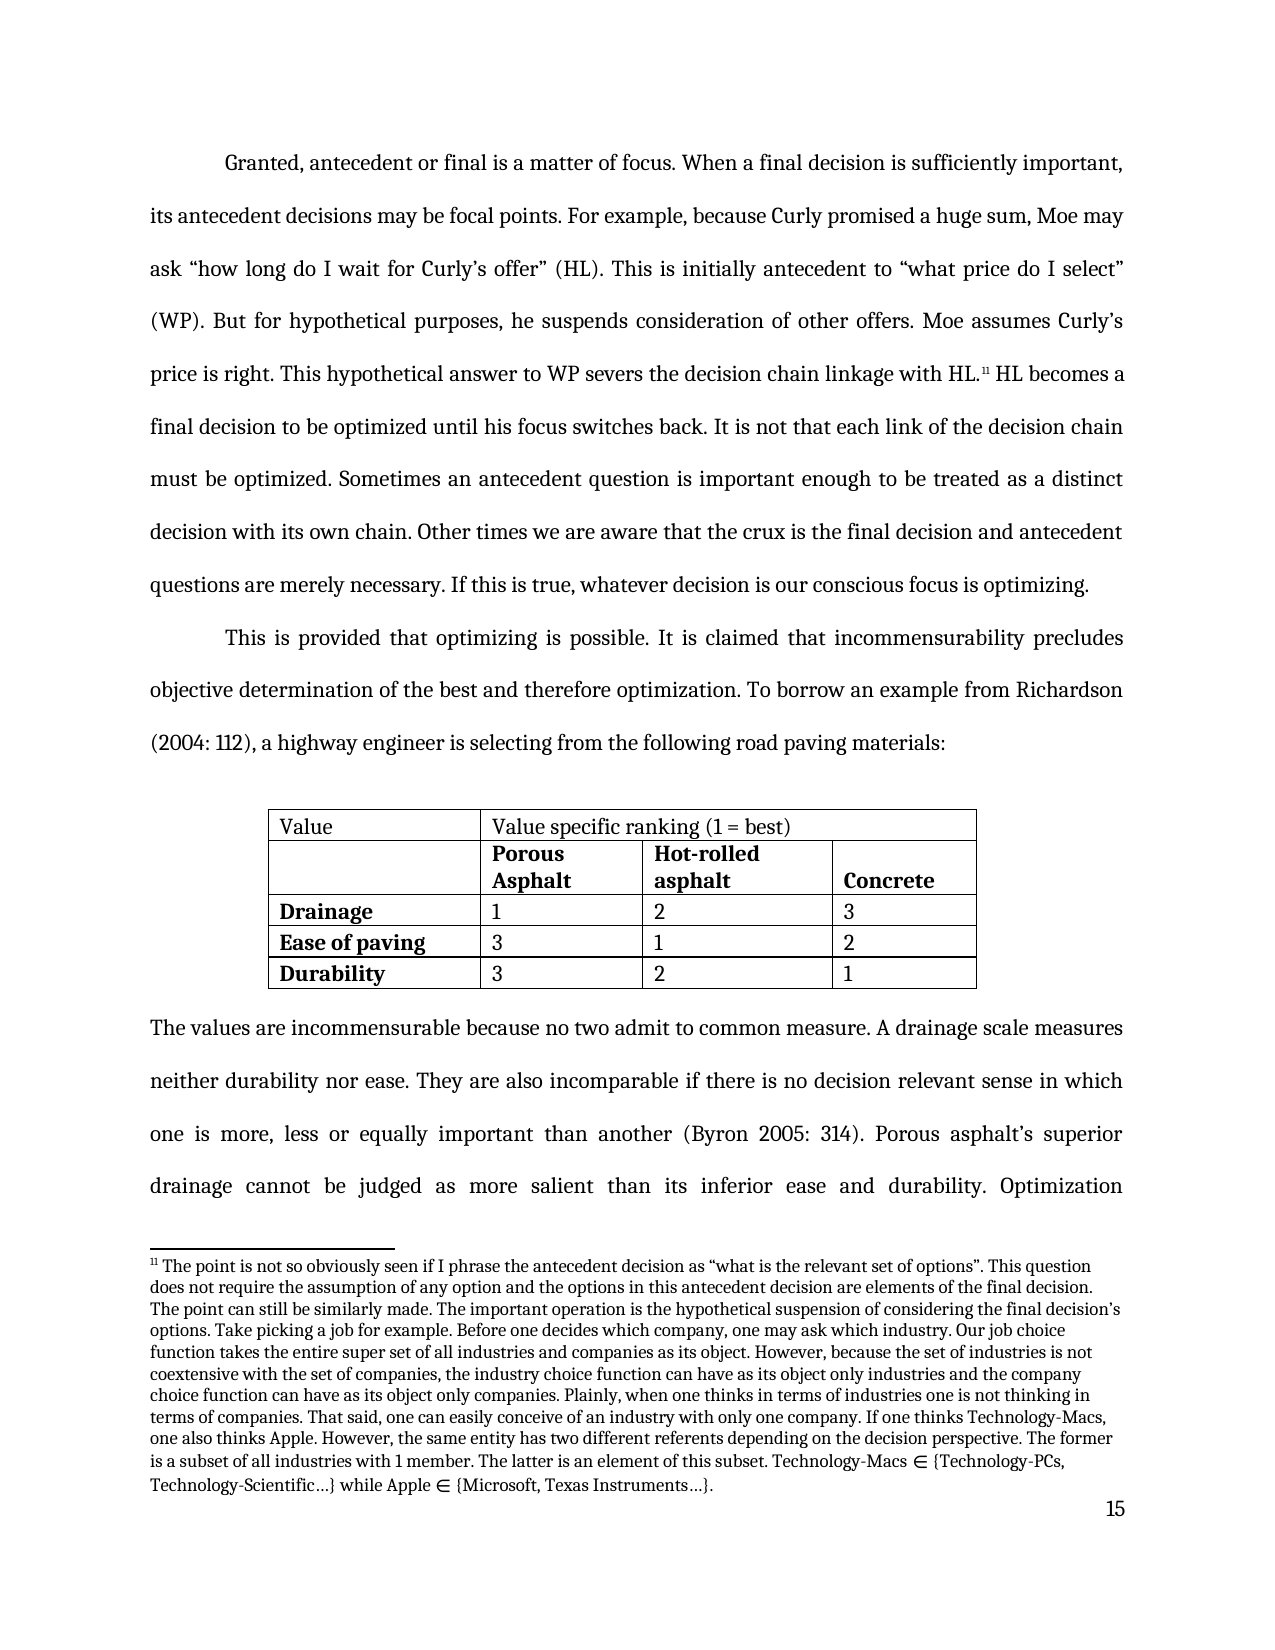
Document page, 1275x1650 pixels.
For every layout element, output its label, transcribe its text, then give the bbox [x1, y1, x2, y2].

table_cell 1 [833, 958, 976, 988]
table_cell 3 [481, 958, 642, 988]
table_cell 1 [643, 926, 832, 956]
table_cell 2 [643, 958, 832, 988]
table_cell Durability [269, 958, 480, 988]
table_header Value [269, 810, 480, 840]
table_cell Ease of paving [269, 926, 480, 956]
table_cell Drainage [269, 895, 480, 925]
table_cell 3 [833, 895, 976, 925]
table_cell 2 [643, 895, 832, 925]
table_cell 2 [833, 926, 976, 956]
text This is provided that optimizing is possible. It is claimed that incommensurability precludes objective determination of the best and therefore optimization. To borrow an example from Richardson (2004: 112), a highway engineer is selecting from the following road paving materials: [150, 624, 1125, 756]
table_cell Hot-rolled asphalt [643, 841, 832, 894]
table_cell Porous Asphalt [481, 841, 642, 894]
table_cell Concrete [833, 841, 976, 894]
table_cell 3 [481, 926, 642, 956]
table_header Value specific ranking (1 = best) [481, 810, 976, 840]
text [150, 1015, 1125, 1199]
table_cell 1 [481, 895, 642, 925]
table_cell [269, 841, 480, 894]
text Granted, antecedent or final is a matter of focus. When a final decision is sufficiently important, its antecedent decisions may be focal points. For example, because Curly promised a huge sum, Moe may ask “how long do I wait for Curly’s offer” (HL). This is initially antecedent to “what price do I select” (WP). But for hypothetical purposes, he suspends consideration of other offers. Moe assumes Curly’s price is right. This hypothetical answer to WP severs the decision chain linkage with HL. HL becomes a final decision to be optimized until his focus switches back. It is not that each link of the decision chain must be optimized. Sometimes an antecedent question is important enough to be treated as a distinct decision with its own chain. Other times we are aware that the crux is the final decision and antecedent questions are merely necessary. If this is true, whatever decision is our conscious focus is optimizing. [150, 150, 1125, 598]
